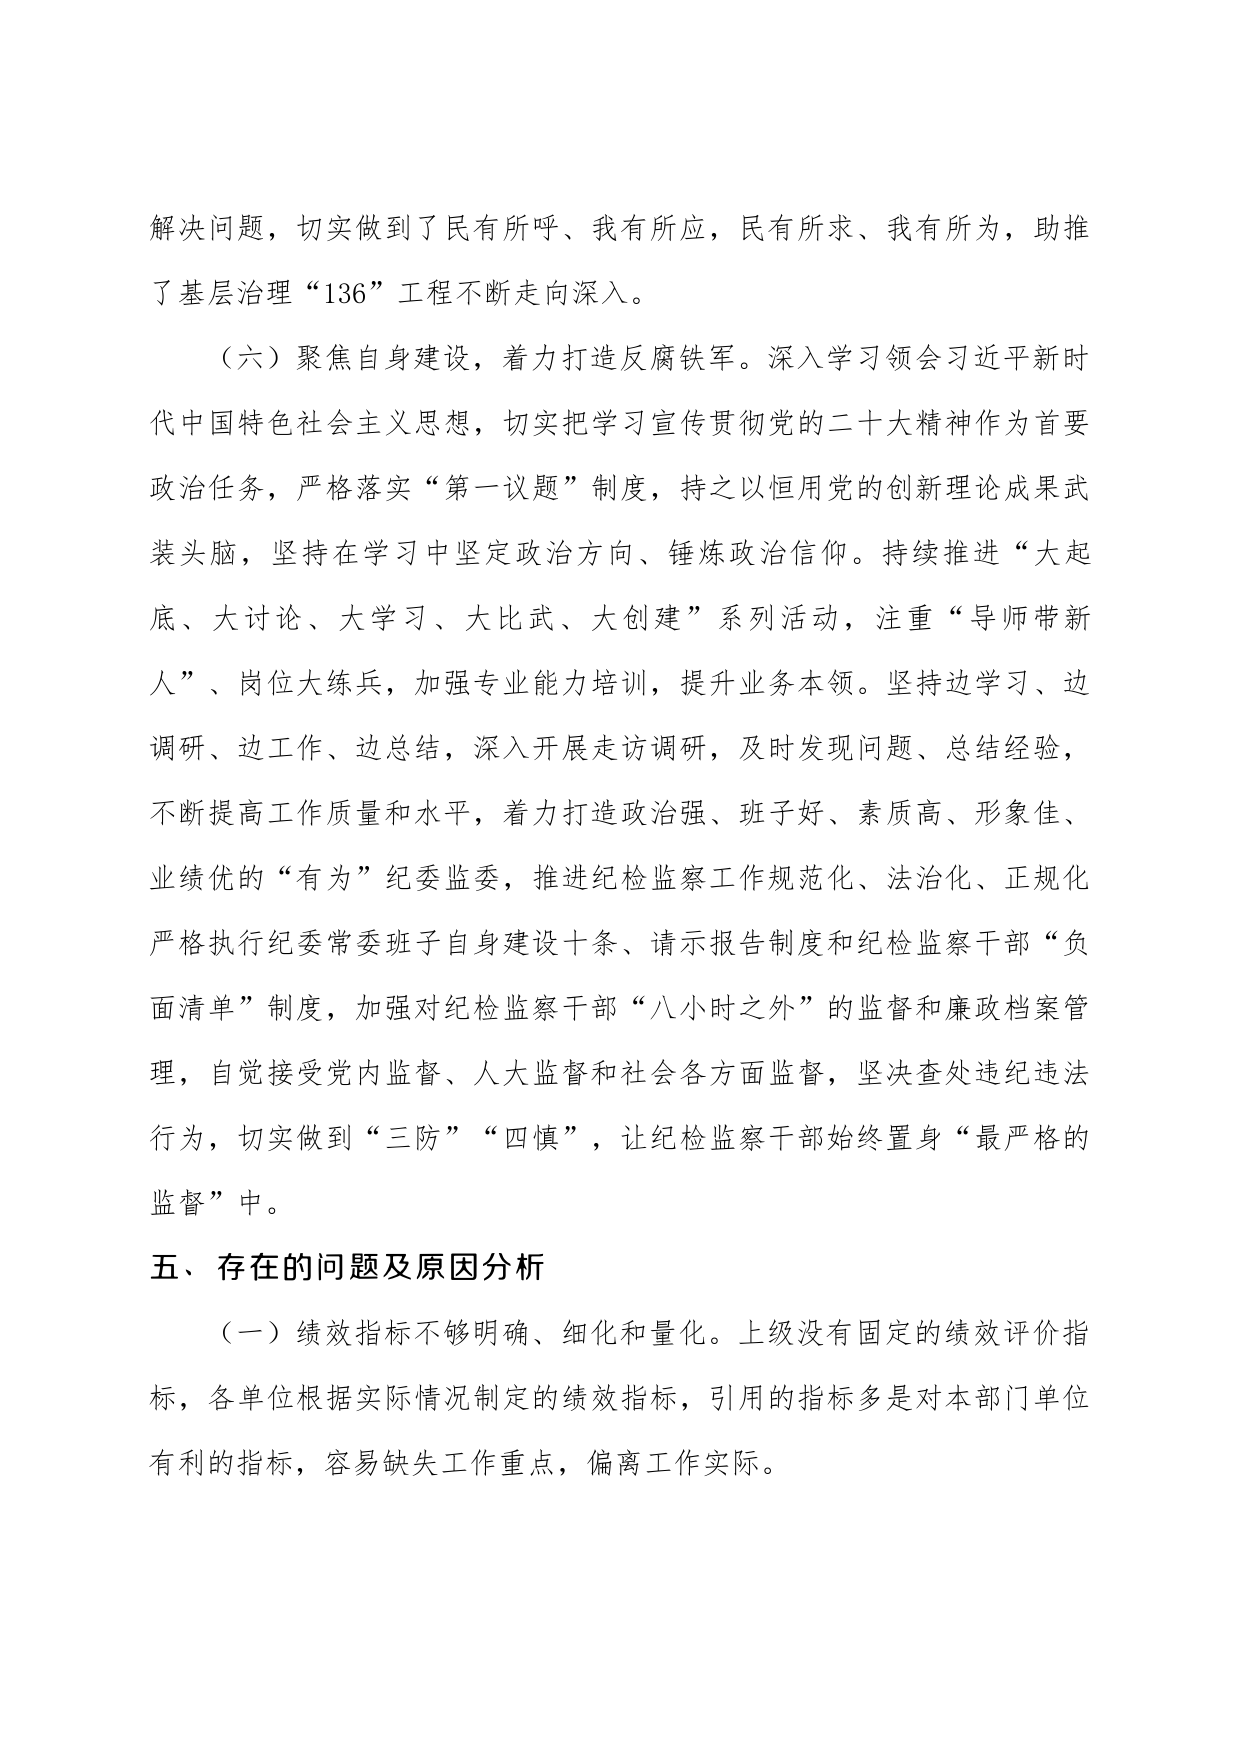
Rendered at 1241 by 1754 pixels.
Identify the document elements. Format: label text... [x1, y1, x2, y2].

text （一）绩效指标不够明确、细化和量化。上级没有固定的绩效评价指标，各单位根据实际情况制定的绩效指标，引用的指标多是对本部门单位有利的指标，容易缺失工作重点，偏离工作实际。 [148, 1298, 1093, 1493]
text （六）聚焦自身建设，着力打造反腐铁军。深入学习领会习近平新时代中国特色社会主义思想，切实把学习宣传贯彻党的二十大精神作为首要政治任务，严格落实“第一议题”制度，持之以恒用党的创新理论成果武装头脑，坚持在学习中坚定政治方向、锤炼政治信仰。持续推进“大起底、大讨论、大学习、大比武、大创建”系列活动，注重“导师带新人”、岗位大练兵，加强专业能力培训，提升业务本领。坚持边学习、边调研、边工作、边总结，深入开展走访调研，及时发现问题、总结经验，不断提高工作质量和水平，着力打造政治强、班子好、素质高、形象佳、业绩优的“有为”纪委监委，推进纪检监察工作规范化、法治化、正规化严格执行纪委常委班子自身建设十条、请示报告制度和纪检监察干部“负面清单”制度，加强对纪检监察干部“八小时之外”的监督和廉政档案管理，自觉接受党内监督、人大监督和社会各方面监督，坚决查处违纪违法行为，切实做到“三防”“四慎”，让纪检监察干部始终置身“最严格的监督”中。 [148, 323, 1093, 1233]
text 五、存在的问题及原因分析 [148, 1233, 1093, 1298]
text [148, 193, 1093, 323]
